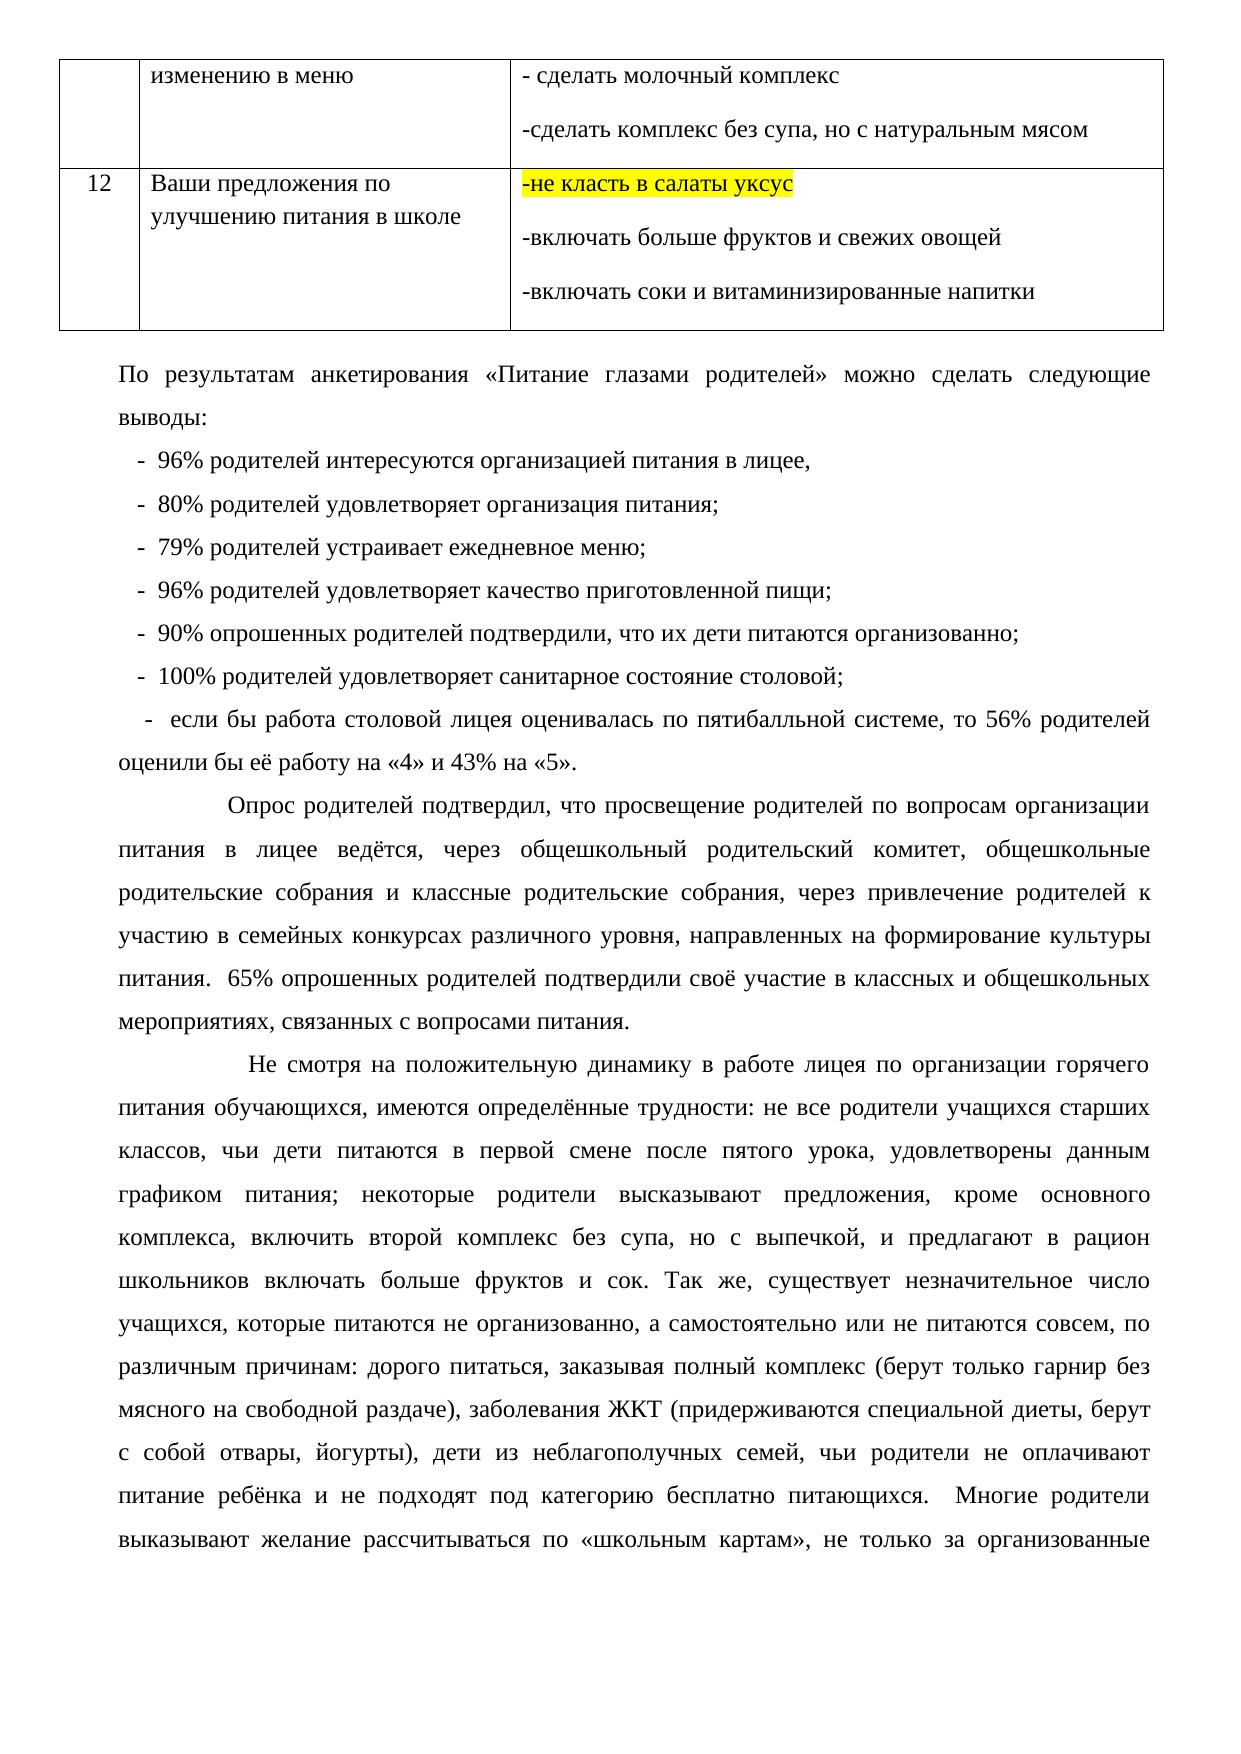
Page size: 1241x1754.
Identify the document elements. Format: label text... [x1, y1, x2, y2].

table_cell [511, 60, 1163, 167]
text - если бы работа столовой лицея оценивалась по пятибалльной системе, то 56% родителей оценили бы её работу на «4» и 43% на «5». [118, 704, 1152, 776]
text По результатам анкетирования «Питание глазами родителей» можно сделать следующие выводы: [118, 359, 1152, 431]
table_cell 12 [60, 169, 139, 329]
table_cell 11 [60, 60, 139, 167]
text - 79% родителей устраивает ежедневное меню; [118, 532, 1152, 561]
table_cell -не класть в салаты уксус -включать больше фруктов и свежих овощей -включать соки и витаминизированные напитки [511, 169, 1163, 329]
text - 90% опрошенных родителей подтвердили, что их дети питаются организованно; [118, 618, 1152, 647]
text - 96% родителей удовлетворяет качество приготовленной пищи; [118, 575, 1152, 604]
text Опрос родителей подтвердил, что просвещение родителей по вопросам организации питания в лицее ведётся, через общешкольный родительский комитет, общешкольные родительские собрания и классные родительские собрания, через привлечение родителей к участию в семейных конкурсах различного уровня, направленных на формирование культуры питания. 65% опрошенных родителей подтвердили своё участие в классных и общешкольных мероприятиях, связанных с вопросами питания. [118, 791, 1152, 1035]
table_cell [140, 60, 510, 167]
table_cell Ваши предложения по улучшению питания в школе [140, 169, 510, 329]
text - 100% родителей удовлетворяет санитарное состояние столовой; [118, 661, 1152, 690]
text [118, 1049, 1152, 1552]
text - 96% родителей интересуются организацией питания в лицее, [118, 446, 1152, 474]
text - 80% родителей удовлетворяет организация питания; [118, 489, 1152, 517]
